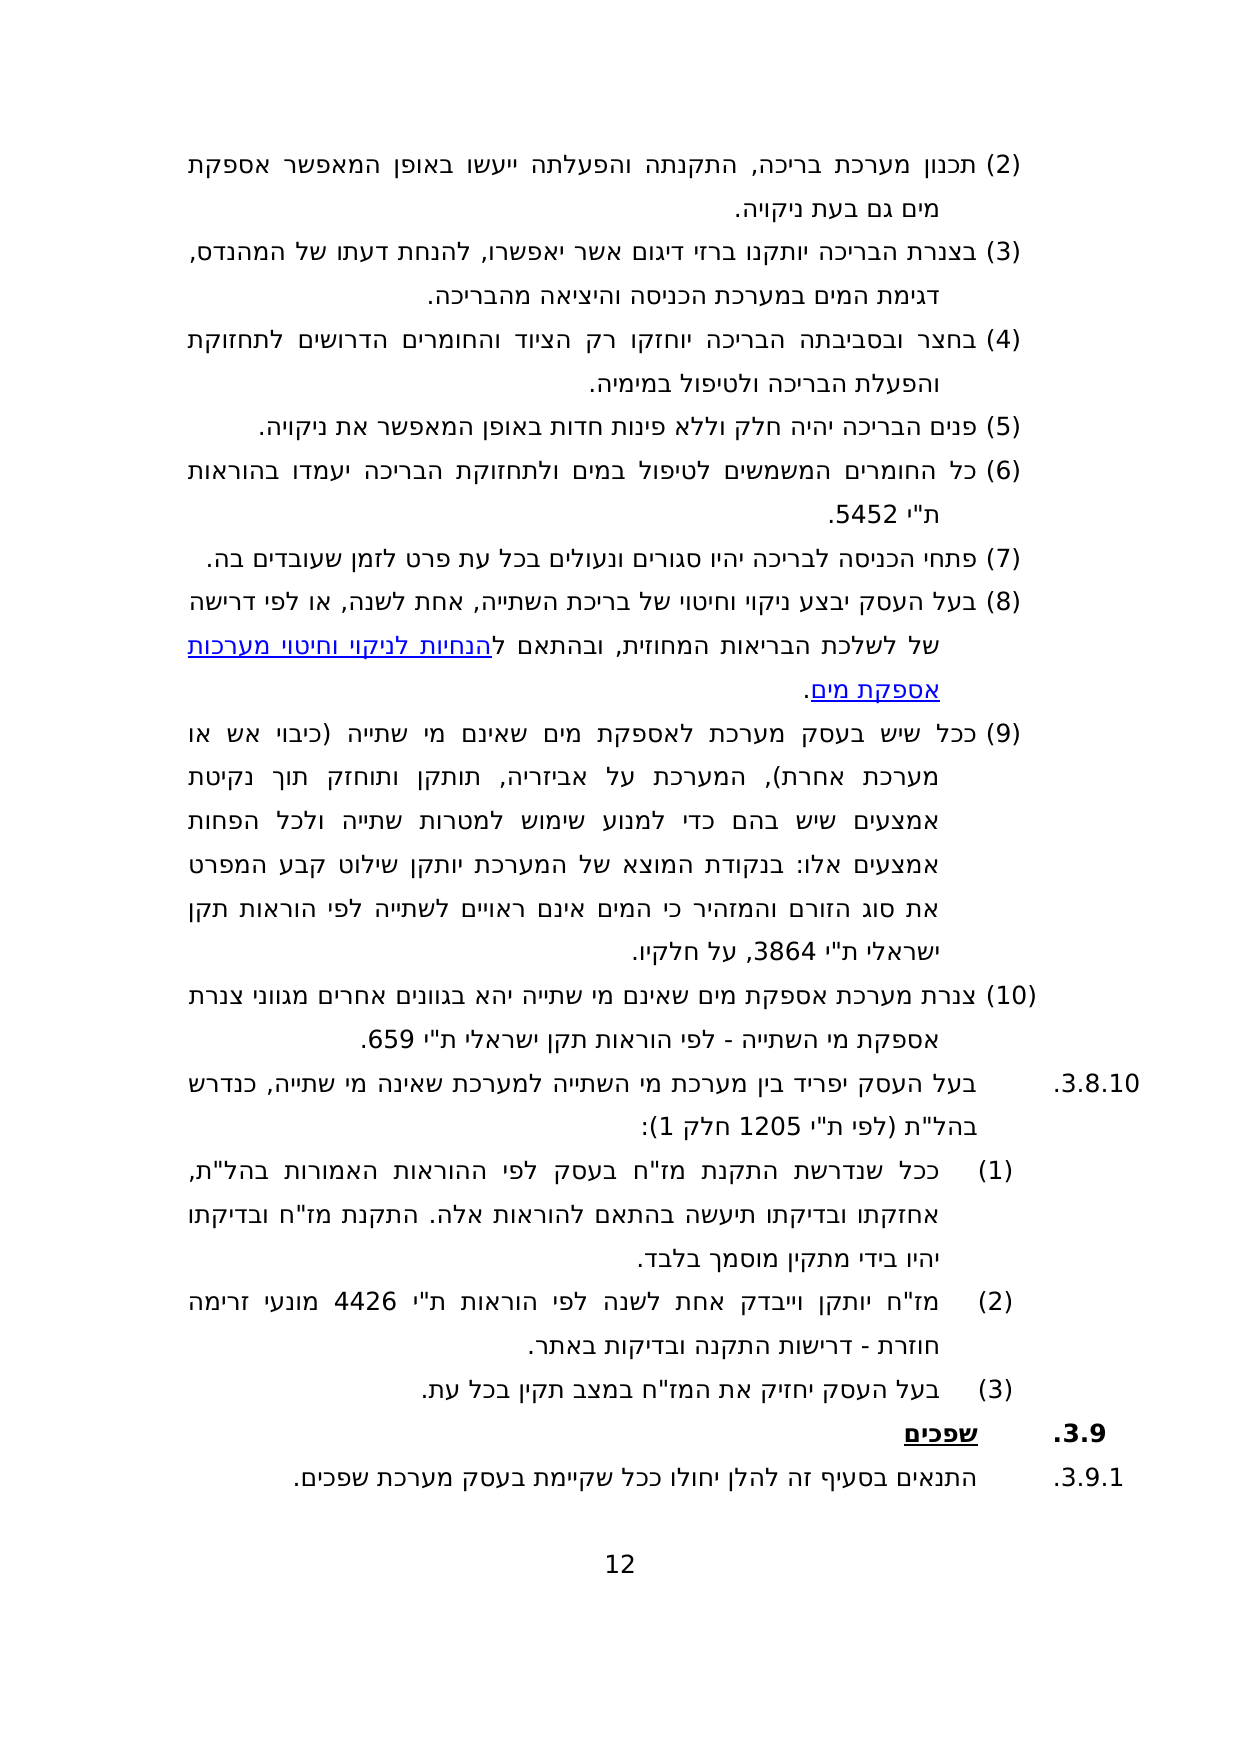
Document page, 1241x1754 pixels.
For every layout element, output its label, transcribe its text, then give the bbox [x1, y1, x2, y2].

list ככל שיש בעסק מערכת לאספקת מים שאינם מי שתייה (כיבוי אש או מערכת אחרת), המערכת על אביזריה, תותקן ותוחזק תוך נקיטת אמצעים שיש בהם כדי למנוע שימוש למטרות שתייה ולכל הפחות אמצעים אלו: בנקודת המוצא של המערכת יותקן שילוט קבע המפרט את סוג הזורם והמזהיר כי המים אינם ראויים לשתייה לפי הוראות תקן ישראלי ת"י 3864, על חלקיו. [187, 719, 978, 967]
list בחצר ובסביבתה הבריכה יוחזקו רק הציוד והחומרים הדרושים לתחזוקת והפעלת הבריכה ולטיפול במימיה. [187, 325, 978, 398]
list שפכים [187, 1419, 1053, 1448]
list בעל העסק יחזיק את המז"ח במצב תקין בכל עת.​ [187, 1375, 978, 1404]
list כל החומרים המשמשים לטיפול במים ולתחזוקת הבריכה יעמדו בהוראות ת"י 5452. [187, 456, 978, 529]
list פנים הבריכה יהיה חלק וללא פינות חדות באופן המאפשר את ניקויה. [187, 412, 978, 442]
list התנאים בסעיף זה להלן יחולו ככל שקיימת בעסק מערכת שפכים. [187, 1463, 1053, 1492]
list ככל שנדרשת התקנת מז"ח בעסק לפי ההוראות האמורות בהל"ת, אחזקתו ובדיקתו תיעשה בהתאם להוראות אלה. התקנת מז"ח ובדיקתו יהיו בידי מתקין מוסמך בלבד. [187, 1156, 978, 1273]
list תכנון מערכת בריכה, התקנתה והפעלתה ייעשו באופן המאפשר אספקת מים גם בעת ניקויה. [187, 150, 978, 223]
list בעל העסק יבצע ניקוי וחיטוי של בריכת השתייה, אחת לשנה, או לפי דרישה של לשלכת הבריאות המחוזית, ובהתאם להנחיות לניקוי וחיטוי מערכות אספקת מים. [187, 587, 978, 704]
list פתחי הכניסה לבריכה יהיו סגורים ונעולים בכל עת פרט לזמן שעובדים בה. [187, 544, 978, 573]
list מז"ח יותקן וייבדק אחת לשנה לפי הוראות ת"י 4426 מונעי זרימה חוזרת - דרישות התקנה ובדיקות באתר. [187, 1287, 978, 1360]
list צנרת מערכת אספקת מים שאינם מי שתייה יהא בגוונים אחרים מגווני צנרת אספקת מי השתייה - לפי הוראות תקן ישראלי ת"י 659. [187, 981, 978, 1054]
list בצנרת הבריכה יותקנו ברזי דיגום אשר יאפשרו, להנחת דעתו של המהנדס, דגימת המים במערכת הכניסה והיציאה מהבריכה. [187, 237, 978, 310]
list בעל העסק יפריד בין מערכת מי השתייה למערכת שאינה מי שתייה, כנדרש בהל"ת (לפי ת"י 1205 חלק 1): [187, 1069, 1053, 1142]
